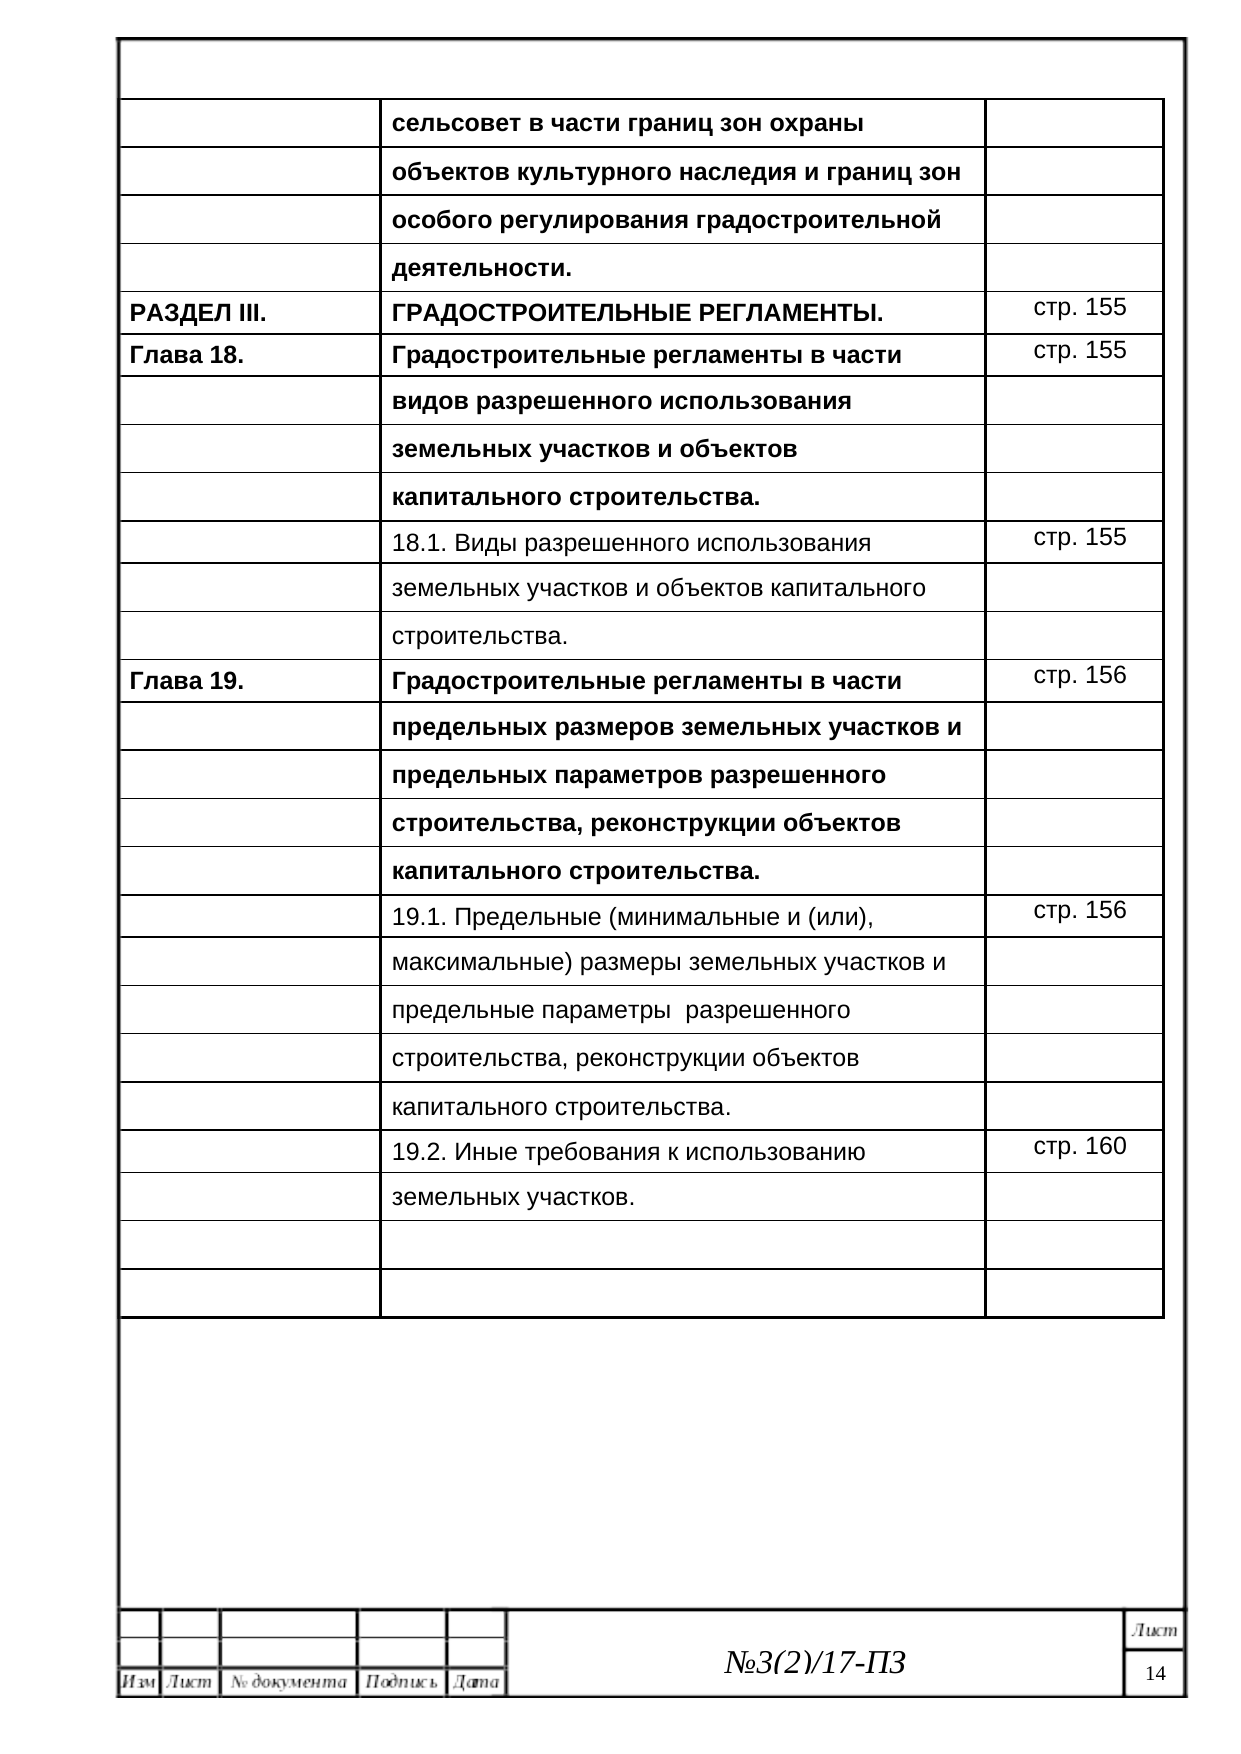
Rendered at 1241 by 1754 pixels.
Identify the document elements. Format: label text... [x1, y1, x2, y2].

table_cell [122, 148, 379, 194]
table_cell земельных участков и объектов капитального [382, 564, 984, 611]
table_cell [382, 1221, 984, 1268]
table_cell [122, 1173, 379, 1220]
table_cell [122, 896, 379, 936]
table_cell [122, 1221, 379, 1268]
table_cell [122, 100, 379, 146]
table_cell [987, 425, 1162, 472]
table_cell предельные параметры разрешенного [382, 986, 984, 1033]
table_cell стр. 155 [987, 292, 1162, 333]
table_cell капитального строительства. [382, 473, 984, 520]
table_cell [987, 100, 1162, 146]
table_cell [122, 196, 379, 242]
table_cell капитального строительства. [382, 847, 984, 894]
table_cell стр. 156 [987, 896, 1162, 936]
table_cell объектов культурного наследия и границ зон [382, 148, 984, 194]
table_cell строительства, реконструкции объектов [382, 799, 984, 846]
table_cell Глава 18. [122, 335, 379, 375]
table_cell [122, 377, 379, 423]
table_cell 19.1. Предельные (минимальные и (или), [382, 896, 984, 936]
table_cell [987, 1221, 1162, 1268]
table_cell максимальные) размеры земельных участков и [382, 938, 984, 984]
table_cell предельных параметров разрешенного [382, 751, 984, 797]
table_cell Глава 19. [122, 660, 379, 701]
table_cell деятельности. [382, 244, 984, 291]
table_cell [987, 1083, 1162, 1129]
table_cell [987, 244, 1162, 291]
table_cell [122, 1034, 379, 1081]
table_cell [987, 703, 1162, 749]
table_cell земельных участков. [382, 1173, 984, 1220]
table_cell [122, 1131, 379, 1171]
table_cell [122, 1270, 379, 1316]
table_cell [987, 1173, 1162, 1220]
table_cell видов разрешенного использования [382, 377, 984, 423]
table_cell [122, 799, 379, 846]
table_cell [987, 938, 1162, 984]
table_cell стр. 156 [987, 660, 1162, 701]
table_cell [987, 1270, 1162, 1316]
table_cell [987, 751, 1162, 797]
table_cell Градостроительные регламенты в части [382, 660, 984, 701]
table_cell [987, 148, 1162, 194]
table_cell [987, 473, 1162, 520]
table_cell [122, 847, 379, 894]
table_cell Градостроительные регламенты. [382, 292, 984, 333]
table_cell [122, 986, 379, 1033]
table_cell [122, 1083, 379, 1129]
table_cell [122, 703, 379, 749]
table_cell стр. 160 [987, 1131, 1162, 1171]
table_cell Градостроительные регламенты в части [382, 335, 984, 375]
table_cell [382, 1270, 984, 1316]
table_cell [987, 986, 1162, 1033]
table_cell [122, 473, 379, 520]
table_cell [987, 612, 1162, 659]
table_cell [987, 1034, 1162, 1081]
table_cell капитального строительства. [382, 1083, 984, 1129]
table_cell 18.1. Виды разрешенного использования [382, 522, 984, 562]
table_cell РАЗДЕЛ III. [122, 292, 379, 333]
table_cell [122, 751, 379, 797]
table_cell [122, 612, 379, 659]
table_cell предельных размеров земельных участков и [382, 703, 984, 749]
table_cell земельных участков и объектов [382, 425, 984, 472]
table_cell строительства, реконструкции объектов [382, 1034, 984, 1081]
table_cell стр. 155 [987, 522, 1162, 562]
table_cell [122, 564, 379, 611]
table_cell [122, 244, 379, 291]
table_cell [122, 938, 379, 984]
table_cell [987, 564, 1162, 611]
table_cell стр. 155 [987, 335, 1162, 375]
table_cell [122, 522, 379, 562]
table_cell [122, 425, 379, 472]
table_cell [987, 196, 1162, 242]
table_cell строительства. [382, 612, 984, 659]
table_cell 19.2. Иные требования к использованию [382, 1131, 984, 1171]
table_cell особого регулирования градостроительной [382, 196, 984, 242]
table_cell [987, 847, 1162, 894]
table_cell сельсовет в части границ зон охраны [382, 100, 984, 146]
table_cell [987, 377, 1162, 423]
table_cell [987, 799, 1162, 846]
